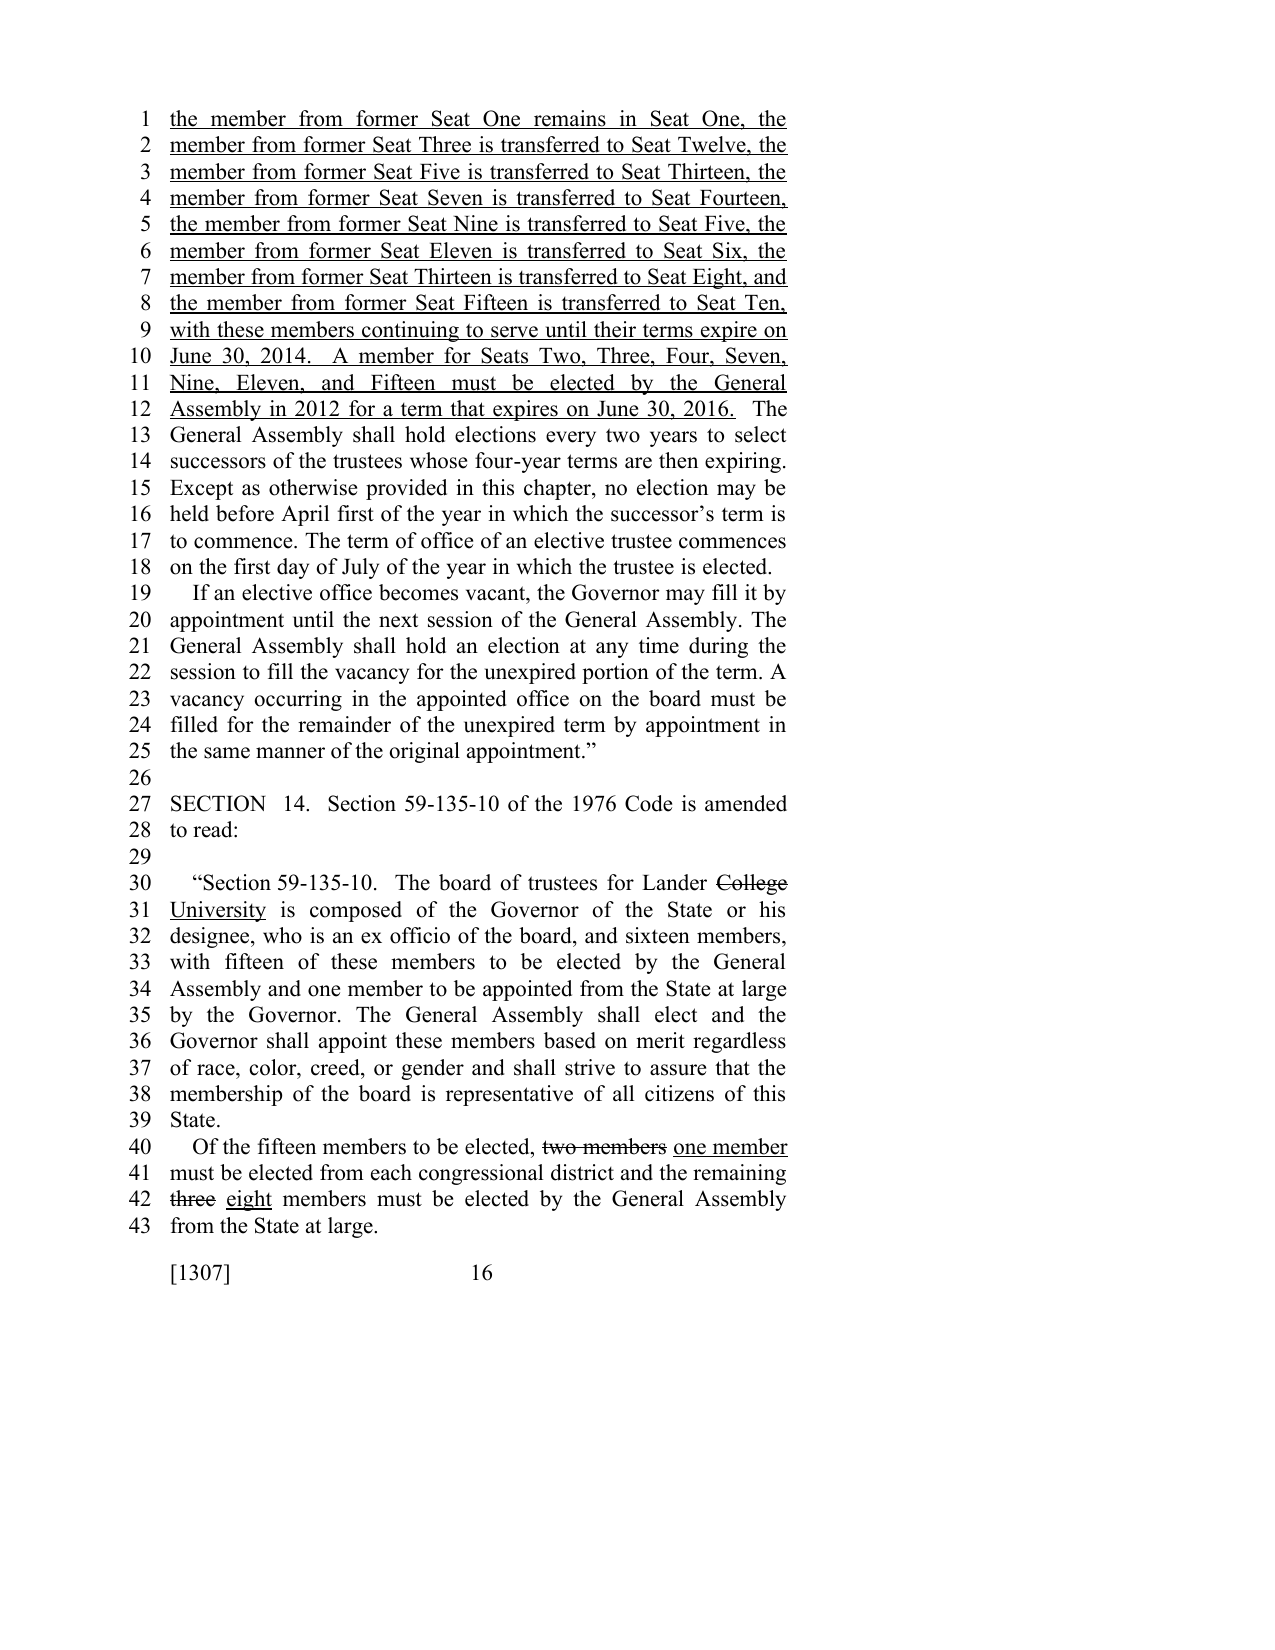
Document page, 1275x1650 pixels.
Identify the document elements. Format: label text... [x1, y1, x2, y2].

text SECTION 14. Section 59-135-10 of the 1976 Code is amended to read: [169, 790, 787, 843]
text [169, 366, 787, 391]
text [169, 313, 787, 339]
text “Section 59-135-10. The board of trustees for Lander College University is composed of the Governor of the State or his designee, who is an ex officio of the board, and sixteen members, with fifteen of these members to be elected by the General Assembly and one member to be appointed from the State at large by the Governor. The General Assembly shall elect and the Governor shall appoint these members based on merit regardless of race, color, creed, or gender and shall strive to assure that the membership of the board is representative of all citizens of this State. [169, 869, 787, 1133]
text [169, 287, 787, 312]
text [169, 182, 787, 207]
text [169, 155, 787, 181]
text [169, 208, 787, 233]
text Of the fifteen members to be elected, two members one member must be elected from each congressional district and the remaining three eight members must be elected by the General Assembly from the State at large. [169, 1133, 787, 1238]
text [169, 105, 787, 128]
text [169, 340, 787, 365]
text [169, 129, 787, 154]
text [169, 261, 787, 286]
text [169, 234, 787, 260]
